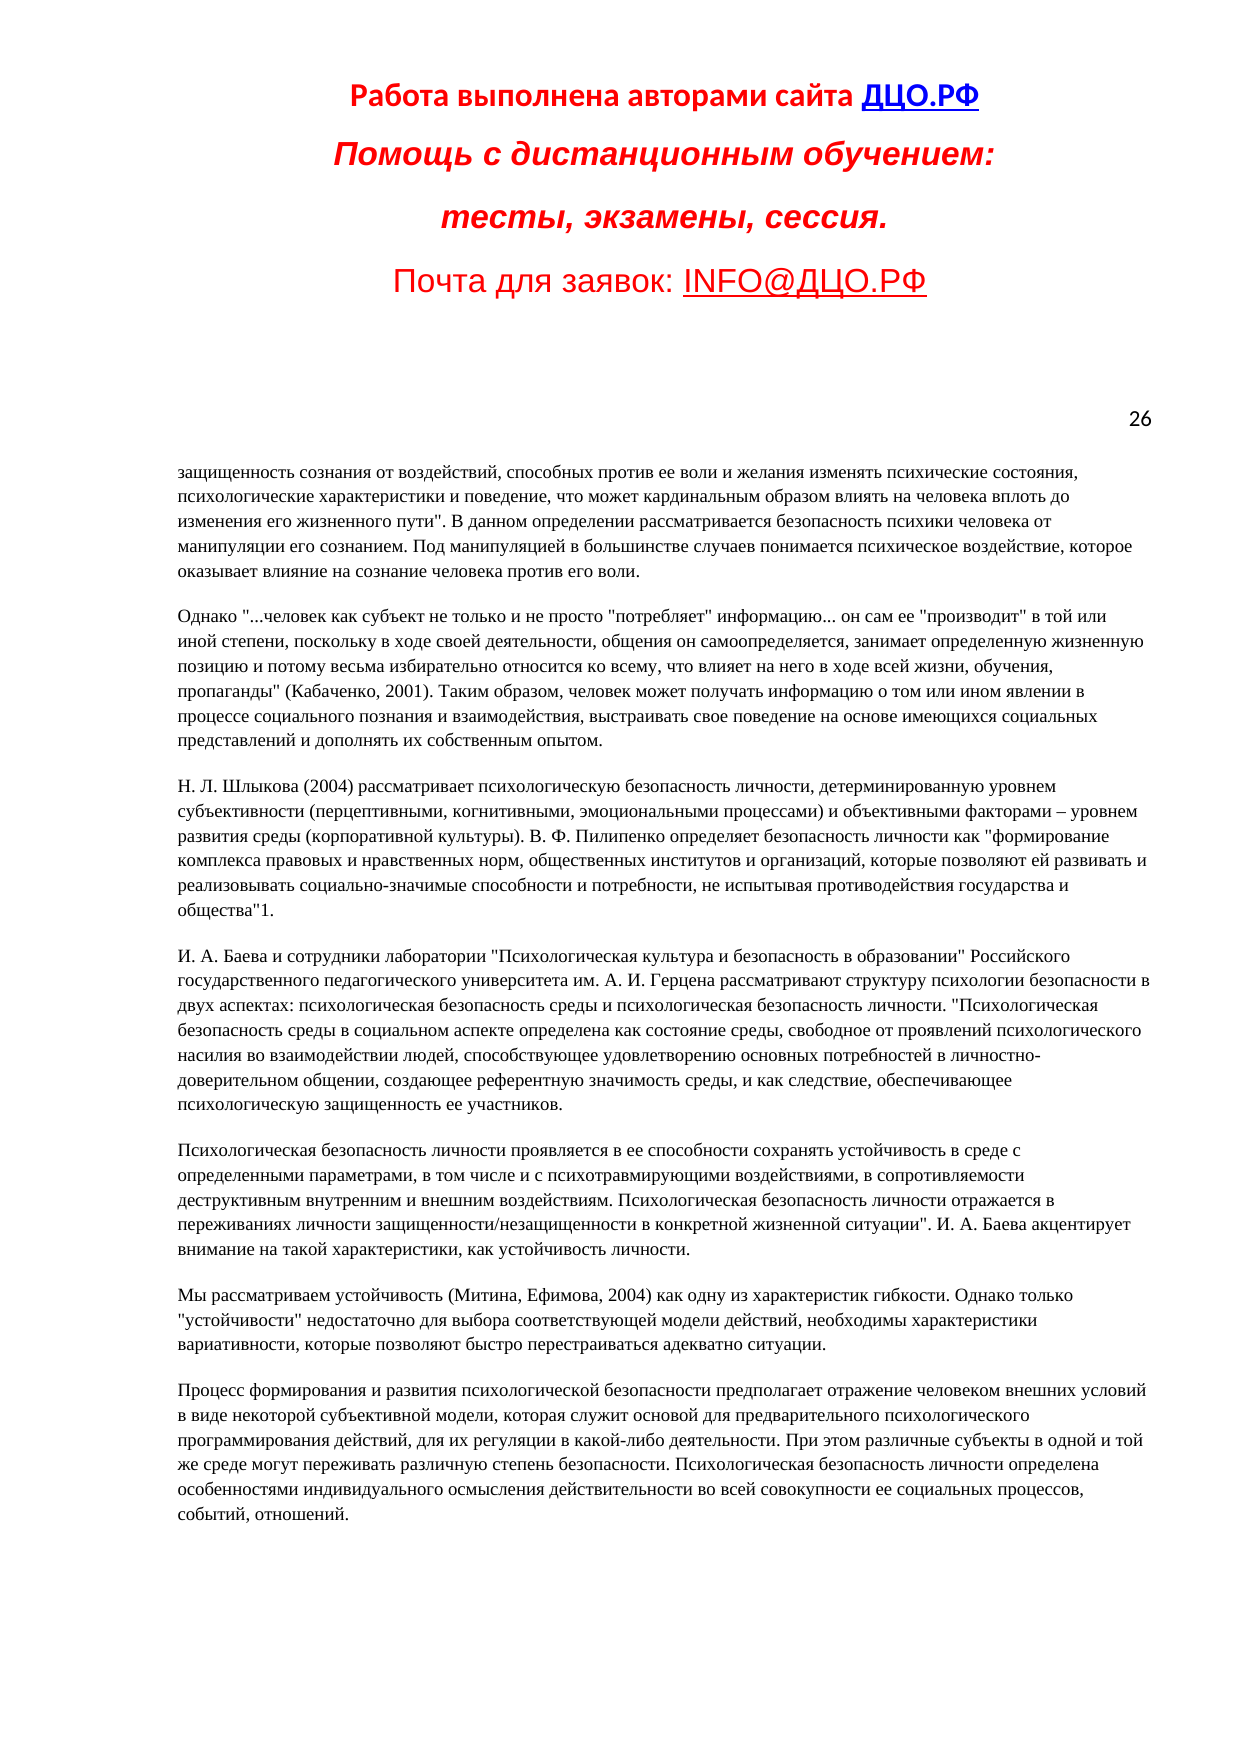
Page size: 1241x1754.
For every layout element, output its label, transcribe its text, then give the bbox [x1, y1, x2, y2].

text Однако "...человек как субъект не только и не просто "потребляет" информацию... он сам ее "производит" в той или иной степени, поскольку в ходе своей деятельности, общения он самоопределяется, занимает определенную жизненную позицию и потому весьма избирательно относится ко всему, что влияет на него в ходе всей жизни, обучения, пропаганды" (Кабаченко, 2001). Таким образом, человек может получать информацию о том или ином явлении в процессе социального познания и взаимодействия, выстраивать свое поведение на основе имеющихся социальных представлений и дополнять их собственным опытом. [177, 605, 1152, 751]
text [177, 461, 1152, 581]
text Мы рассматриваем устойчивость (Митина, Ефимова, 2004) как одну из характеристик гибкости. Однако только "устойчивости" недостаточно для выбора соответствующей модели действий, необходимы характеристики вариативности, которые позволяют быстро перестраиваться адекватно ситуации. [177, 1284, 1152, 1355]
text Процесс формирования и развития психологической безопасности предполагает отражение человеком внешних условий в виде некоторой субъективной модели, которая служит основой для предварительного психологического программирования действий, для их регуляции в какой-либо деятельности. При этом различные субъекты в одной и той же среде могут переживать различную степень безопасности. Психологическая безопасность личности определена особенностями индивидуального осмысления действительности во всей совокупности ее социальных процессов, событий, отношений. [177, 1379, 1152, 1524]
text И. А. Баева и сотрудники лаборатории "Психологическая культура и безопасность в образовании" Российского государственного педагогического университета им. А. И. Герцена рассматривают структуру психологии безопасности в двух аспектах: психологическая безопасность среды и психологическая безопасность личности. "Психологическая безопасность среды в социальном аспекте определена как состояние среды, свободное от проявлений психологического насилия во взаимодействии людей, способствующее удовлетворению основных потребностей в личностно-доверительном общении, создающее референтную значимость среды, и как следствие, обеспечивающее психологическую защищенность ее участников. [177, 944, 1152, 1115]
text Н. Л. Шлыкова (2004) рассматривает психологическую безопасность личности, детерминированную уровнем субъективности (перцептивными, когнитивными, эмоциональными процессами) и объективными факторами – уровнем развития среды (корпоративной культуры). В. Ф. Пилипенко определяет безопасность личности как "формирование комплекса правовых и нравственных норм, общественных институтов и организаций, которые позволяют ей развивать и реализовывать социально-значимые способности и потребности, не испытывая противодействия государства и общества"1. [177, 775, 1152, 921]
text Психологическая безопасность личности проявляется в ее способности сохранять устойчивость в среде с определенными параметрами, в том числе и с психотравмирующими воздействиями, в сопротивляемости деструктивным внутренним и внешним воздействиям. Психологическая безопасность личности отражается в переживаниях личности защищенности/незащищенности в конкретной жизненной ситуации". И. А. Баева акцентирует внимание на такой характеристики, как устойчивость личности. [177, 1139, 1152, 1260]
